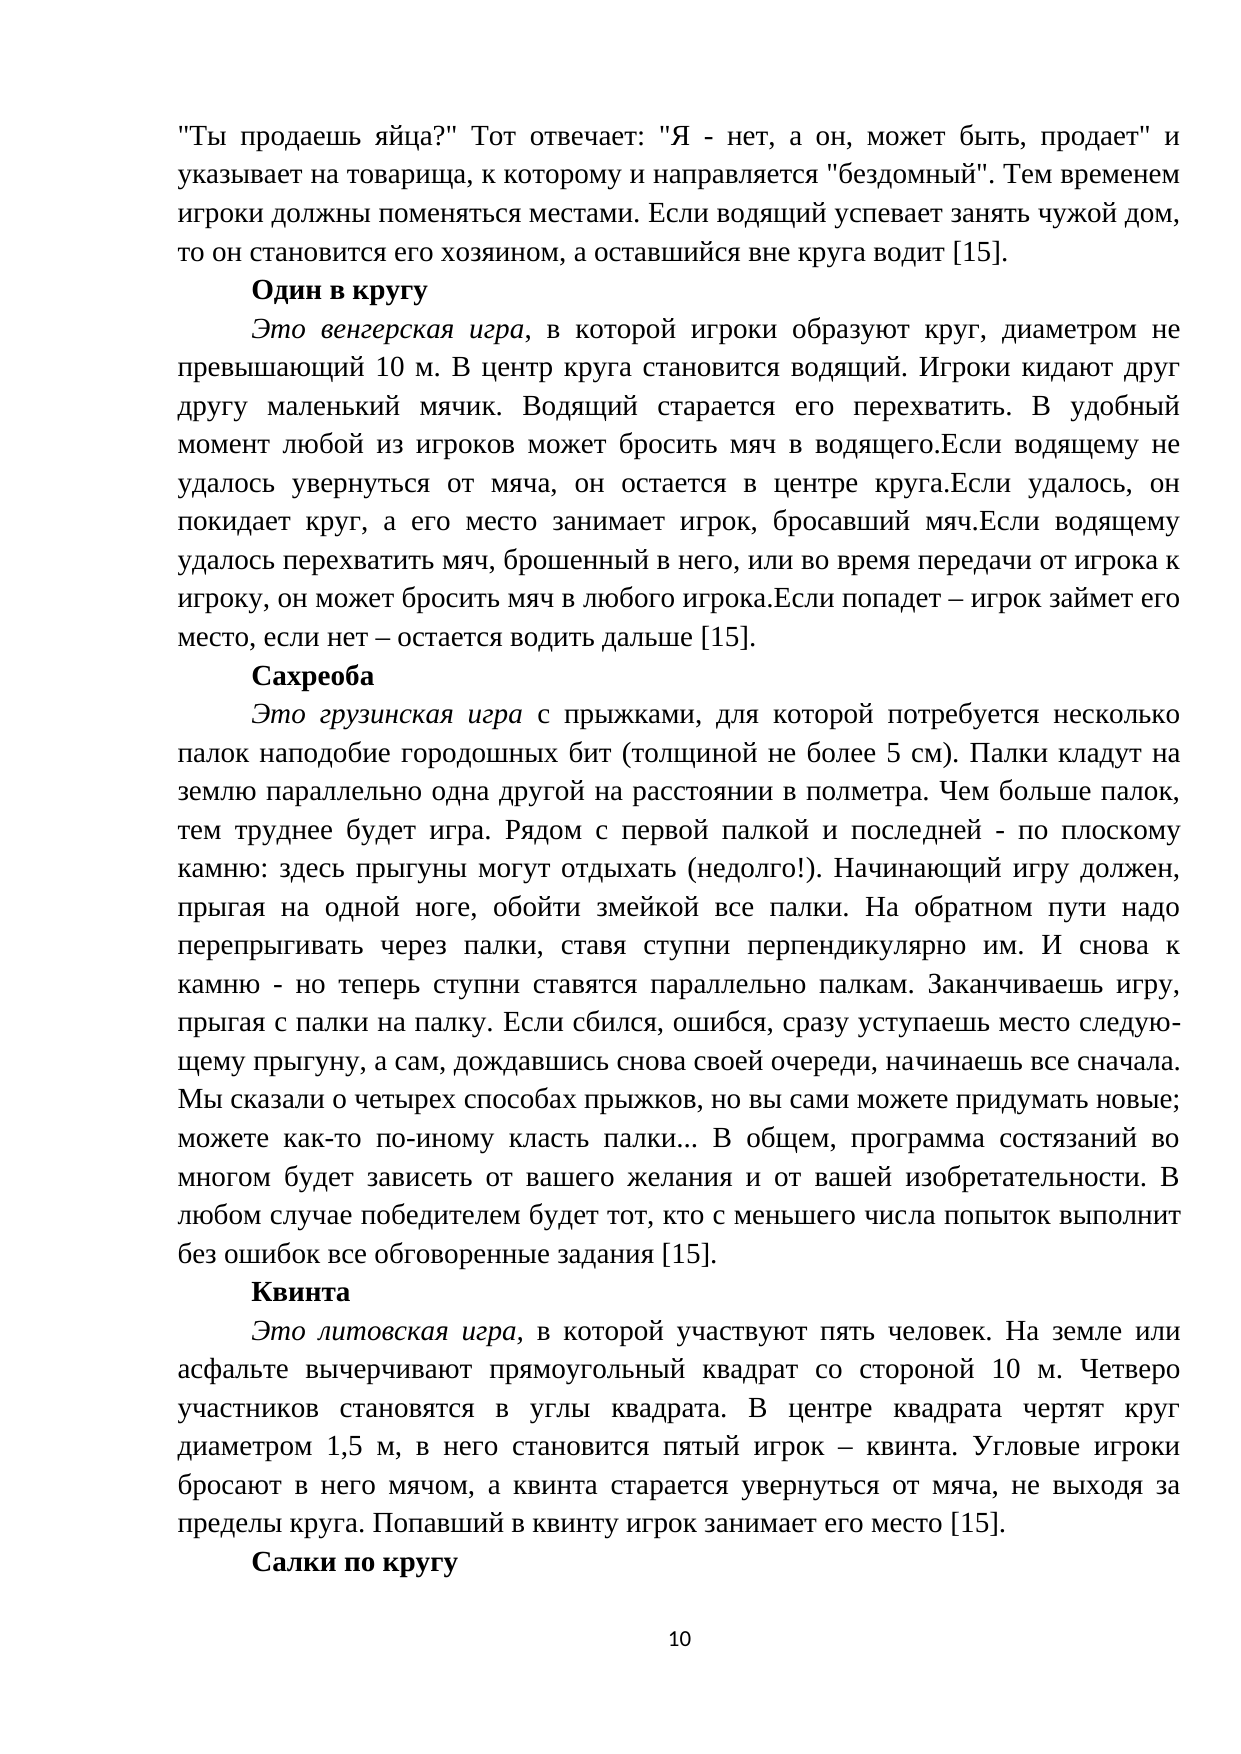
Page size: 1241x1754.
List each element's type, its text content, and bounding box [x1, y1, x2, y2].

text Салки по кругу [177, 1544, 1181, 1578]
text Это литовская игра, в которой участвуют пять человек. На земле или асфальте вычерчивают прямоугольный квадрат со стороной 10 м. Четверо участников становятся в углы квадрата. В центре квадрата чертят круг диаметром 1,5 м, в него становится пятый игрок – квинта. Угловые игроки бросают в него мячом, а квинта старается увернуться от мяча, не выходя за пределы круга. Попавший в квинту игрок занимает его место [15]. [177, 1313, 1181, 1539]
text Один в кругу [177, 272, 1181, 306]
text Это грузинская игра с прыжками, для которой потребуется несколько палок наподобие городошных бит (толщи­ной не более 5 см). Палки кладут на землю параллельно одна другой на расстоянии в полметра. Чем больше палок, тем труднее будет игра. Рядом с первой палкой и после­дней - по плоскому камню: здесь прыгуны могут отдыхать (недолго!). Начинающий игру должен, прыгая на одной ноге, обойти змейкой все палки. На обратном пути надо перепрыгивать через палки, ставя ступни перпендикулярно им. И снова к камню - но теперь ступни ставятся параллельно палкам. Заканчиваешь игру, прыгая с палки на палку. Если сбился, ошибся, сразу уступаешь место следую­щему прыгуну, а сам, дождавшись снова своей очереди, на­чинаешь все сначала. Мы сказали о четырех способах прыжков, но вы сами можете придумать новые; можете как-то по-иному класть палки... В общем, программа состязаний во многом будет зависеть от вашего желания и от вашей изобретательности. В любом случае победителем будет тот, кто с меньшего чис­ла попыток выполнит без ошибок все обговоренные задания [15]. [177, 696, 1181, 1269]
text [177, 118, 1181, 267]
text Это венгерская игра, в которой игроки образуют круг, диаметром не превышающий 10 м. В центр круга становится водящий. Игроки кидают друг другу маленький мячик. Водящий старается его перехватить. В удобный момент любой из игроков может бросить мяч в водящего.Если водящему не удалось увернуться от мяча, он остается в центре круга.Если удалось, он покидает круг, а его место занимает игрок, бросавший мяч.Если водящему удалось перехватить мяч, брошенный в него, или во время передачи от игрока к игроку, он может бросить мяч в любого игрока.Если попадет – игрок займет его место, если нет – остается водить дальше [15]. [177, 311, 1181, 653]
text Сахреоба [177, 658, 1181, 691]
text Квинта [177, 1274, 1181, 1308]
